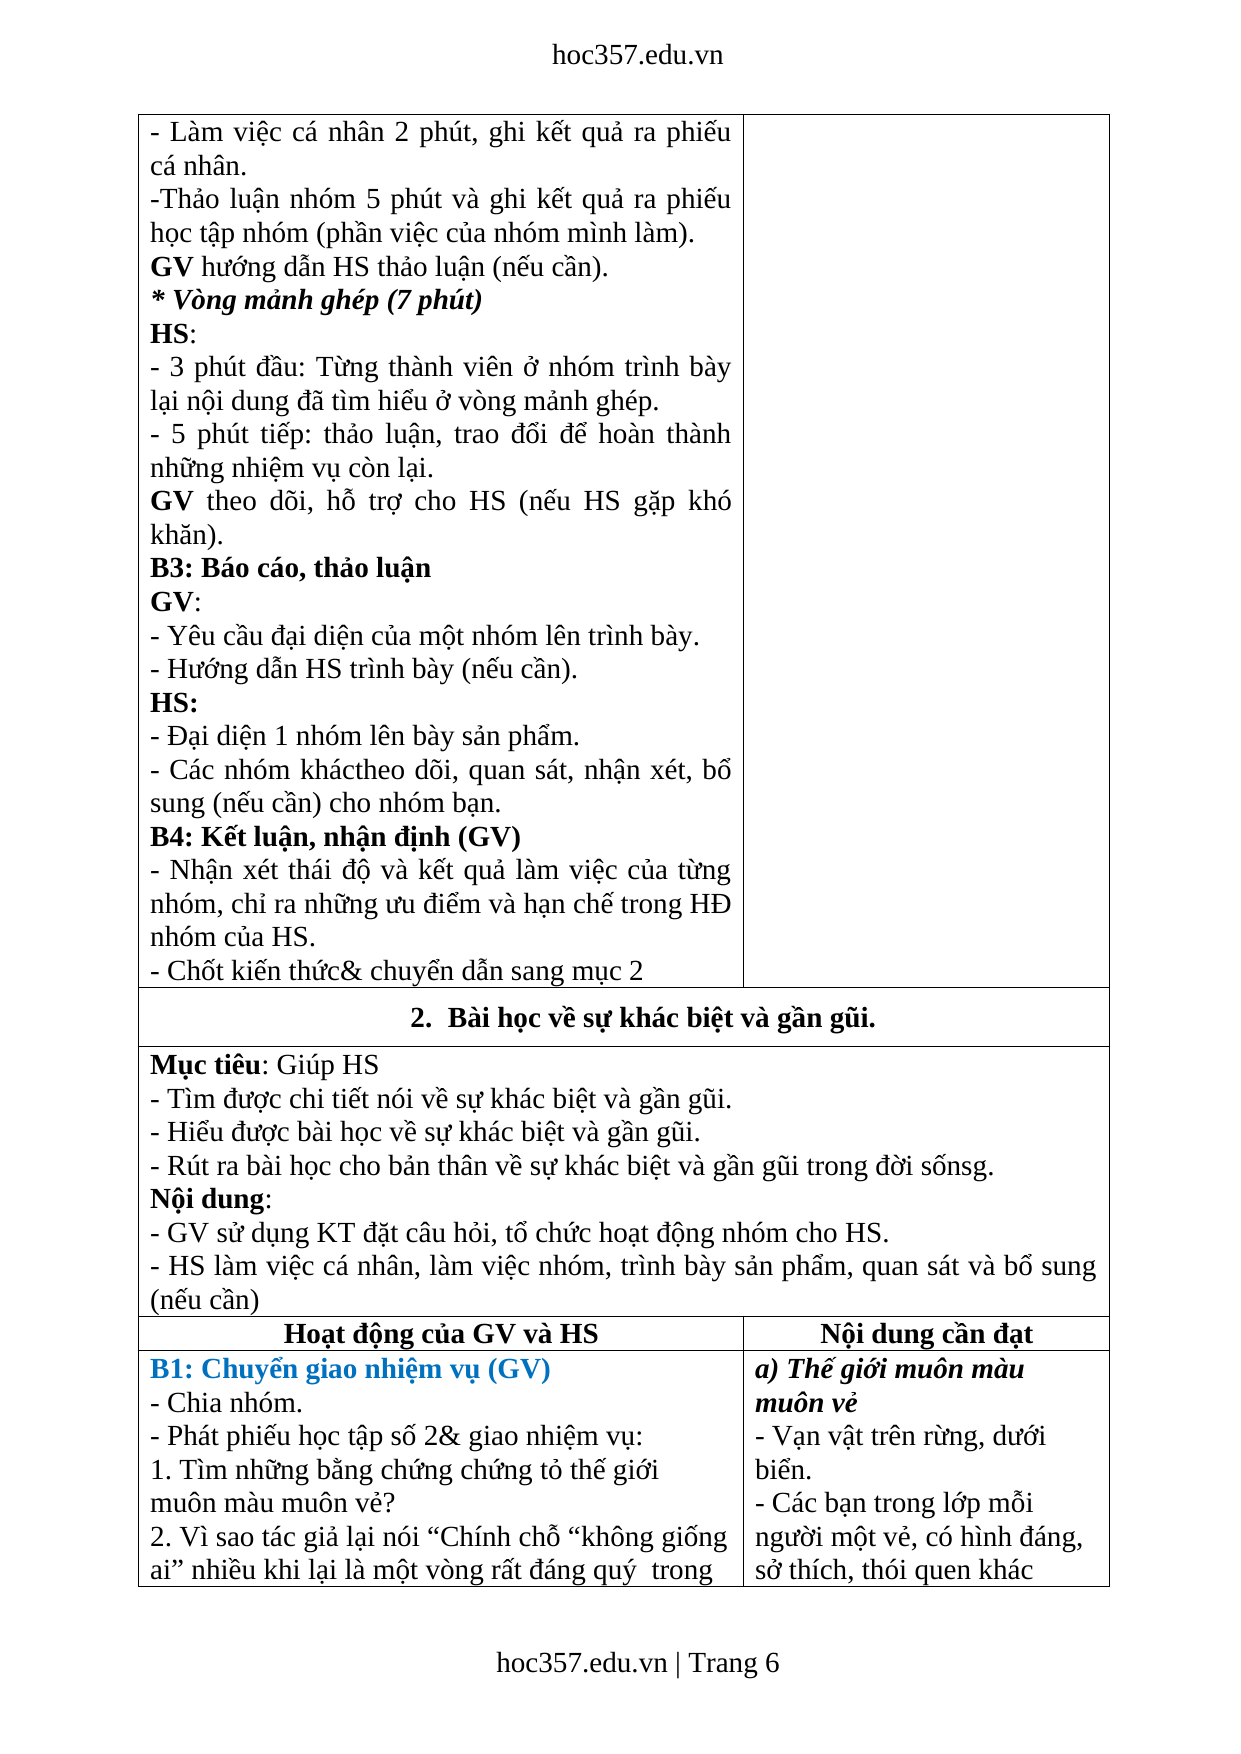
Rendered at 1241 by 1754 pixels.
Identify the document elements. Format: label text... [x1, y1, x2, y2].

table_cell Mục tiêu: Giúp HS - Tìm được chi tiết nói về sự khác biệt và gần gũi. - Hiểu được bài học về sự khác biệt và gần gũi. - Rút ra bài học cho bản thân về sự khác biệt và gần gũi trong đời sốnsg. Nội dung: - GV sử dụng KT đặt câu hỏi, tổ chức hoạt động nhóm cho HS. - HS làm việc cá nhân, làm việc nhóm, trình bày sản phẩm, quan sát và bổ sung (nếu cần) [139, 1047, 1109, 1316]
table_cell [744, 1351, 1109, 1586]
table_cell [139, 115, 743, 987]
table_cell Nội dung cần đạt [744, 1317, 1109, 1350]
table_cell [744, 115, 1109, 987]
table_cell Hoạt động của GV và HS [139, 1317, 743, 1350]
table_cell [139, 1351, 743, 1586]
table_cell Bài học về sự khác biệt và gần gũi. [139, 988, 1109, 1046]
